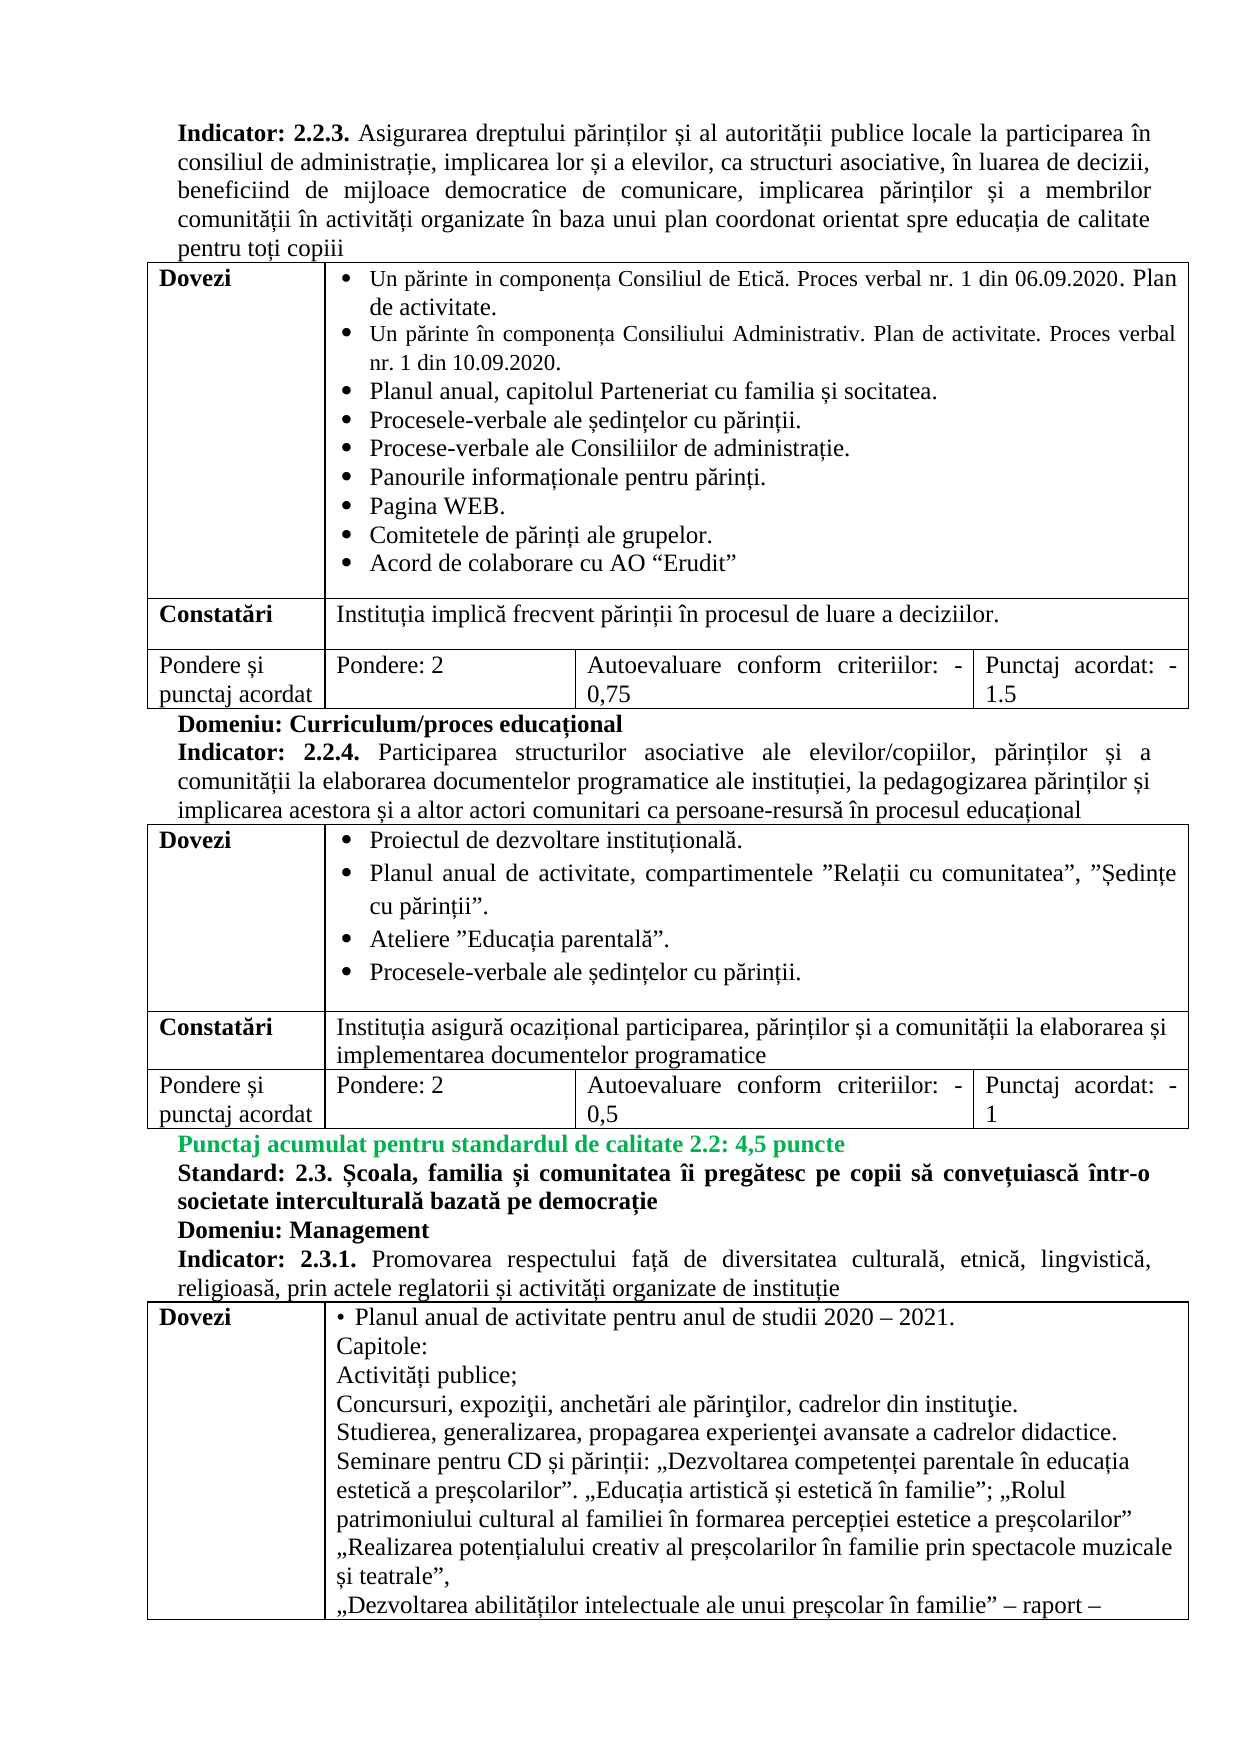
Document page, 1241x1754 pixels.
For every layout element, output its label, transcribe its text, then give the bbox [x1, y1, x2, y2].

table_header Un părinte in componența Consiliul de Etică. Proces verbal nr. 1 din 06.09.2020. Plan de activitate. Un părinte în componența Consiliului Administrativ. Plan de activitate. Proces verbal nr. 1 din 10.09.2020. Planul anual, capitolul Parteneriat cu familia și socitatea. Procesele-verbale ale ședințelor cu părinții. Procese-verbale ale Consiliilor de administrație. Panourile informaționale pentru părinți. Pagina WEB. Comitetele de părinți ale grupelor. Acord de colaborare cu AO “Erudit” [326, 263, 1188, 598]
table_cell Punctaj acordat: - 1.5 [974, 650, 1188, 708]
table_cell Autoevaluare conform criteriilor: - 0,75 [576, 650, 973, 708]
table_cell Instituția asigură ocazițional participarea, părinților și a comunității la elaborarea și implementarea documentelor programatice [326, 1012, 1188, 1069]
text Indicator: 2.2.3. Asigurarea dreptului părinților și al autorității publice locale la participarea în consiliul de administrație, implicarea lor și a elevilor, ca structuri asociative, în luarea de decizii, beneficiind de mijloace democratice de comunicare, implicarea părinților și a membrilor comunității în activități organizate în baza unui plan coordonat orientat spre educația de calitate pentru toți copiii [177, 118, 1152, 262]
text Indicator: 2.3.1. Promovarea respectului față de diversitatea culturală, etnică, lingvistică, religioasă, prin actele reglatorii și activități organizate de instituție [177, 1244, 1152, 1301]
text Standard: 2.3. Școala, familia și comunitatea îi pregătesc pe copii să convețuiască într-o societate interculturală bazată pe democrație [177, 1158, 1152, 1215]
table_cell Pondere și punctaj acordat [148, 650, 324, 708]
text Domeniu: Curriculum/proces educațional [177, 709, 1152, 737]
table_cell Instituția implică frecvent părinții în procesul de luare a deciziilor. [326, 599, 1188, 649]
text Domeniu: Management [177, 1215, 1152, 1244]
table_header Proiectul de dezvoltare instituțională. Planul anual de activitate, compartimentele ”Relații cu comunitatea”, ”Ședințe cu părinții”. Ateliere ”Educația parentală”. Procesele-verbale ale ședințelor cu părinții. [326, 825, 1188, 1011]
table_header Dovezi [148, 263, 324, 598]
table_header Dovezi [148, 825, 324, 1011]
text Punctaj acumulat pentru standardul de calitate 2.2: 4,5 puncte [177, 1129, 1152, 1158]
table_cell Constatări [148, 1012, 324, 1069]
text Indicator: 2.2.4. Participarea structurilor asociative ale elevilor/copiilor, părinților și a comunității la elaborarea documentelor programatice ale instituției, la pedagogizarea părinților și implicarea acestora și a altor actori comunitari ca persoane-resursă în procesul educațional [177, 737, 1152, 824]
table_cell Punctaj acordat: - 1 [974, 1070, 1188, 1128]
table_cell Pondere: 2 [326, 1070, 575, 1128]
table_cell Pondere și punctaj acordat [148, 1070, 324, 1128]
table_cell Constatări [148, 599, 324, 649]
table_cell Pondere: 2 [326, 650, 575, 708]
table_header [326, 1303, 1188, 1619]
table_header Dovezi [148, 1303, 324, 1619]
table_cell Autoevaluare conform criteriilor: - 0,5 [576, 1070, 973, 1128]
